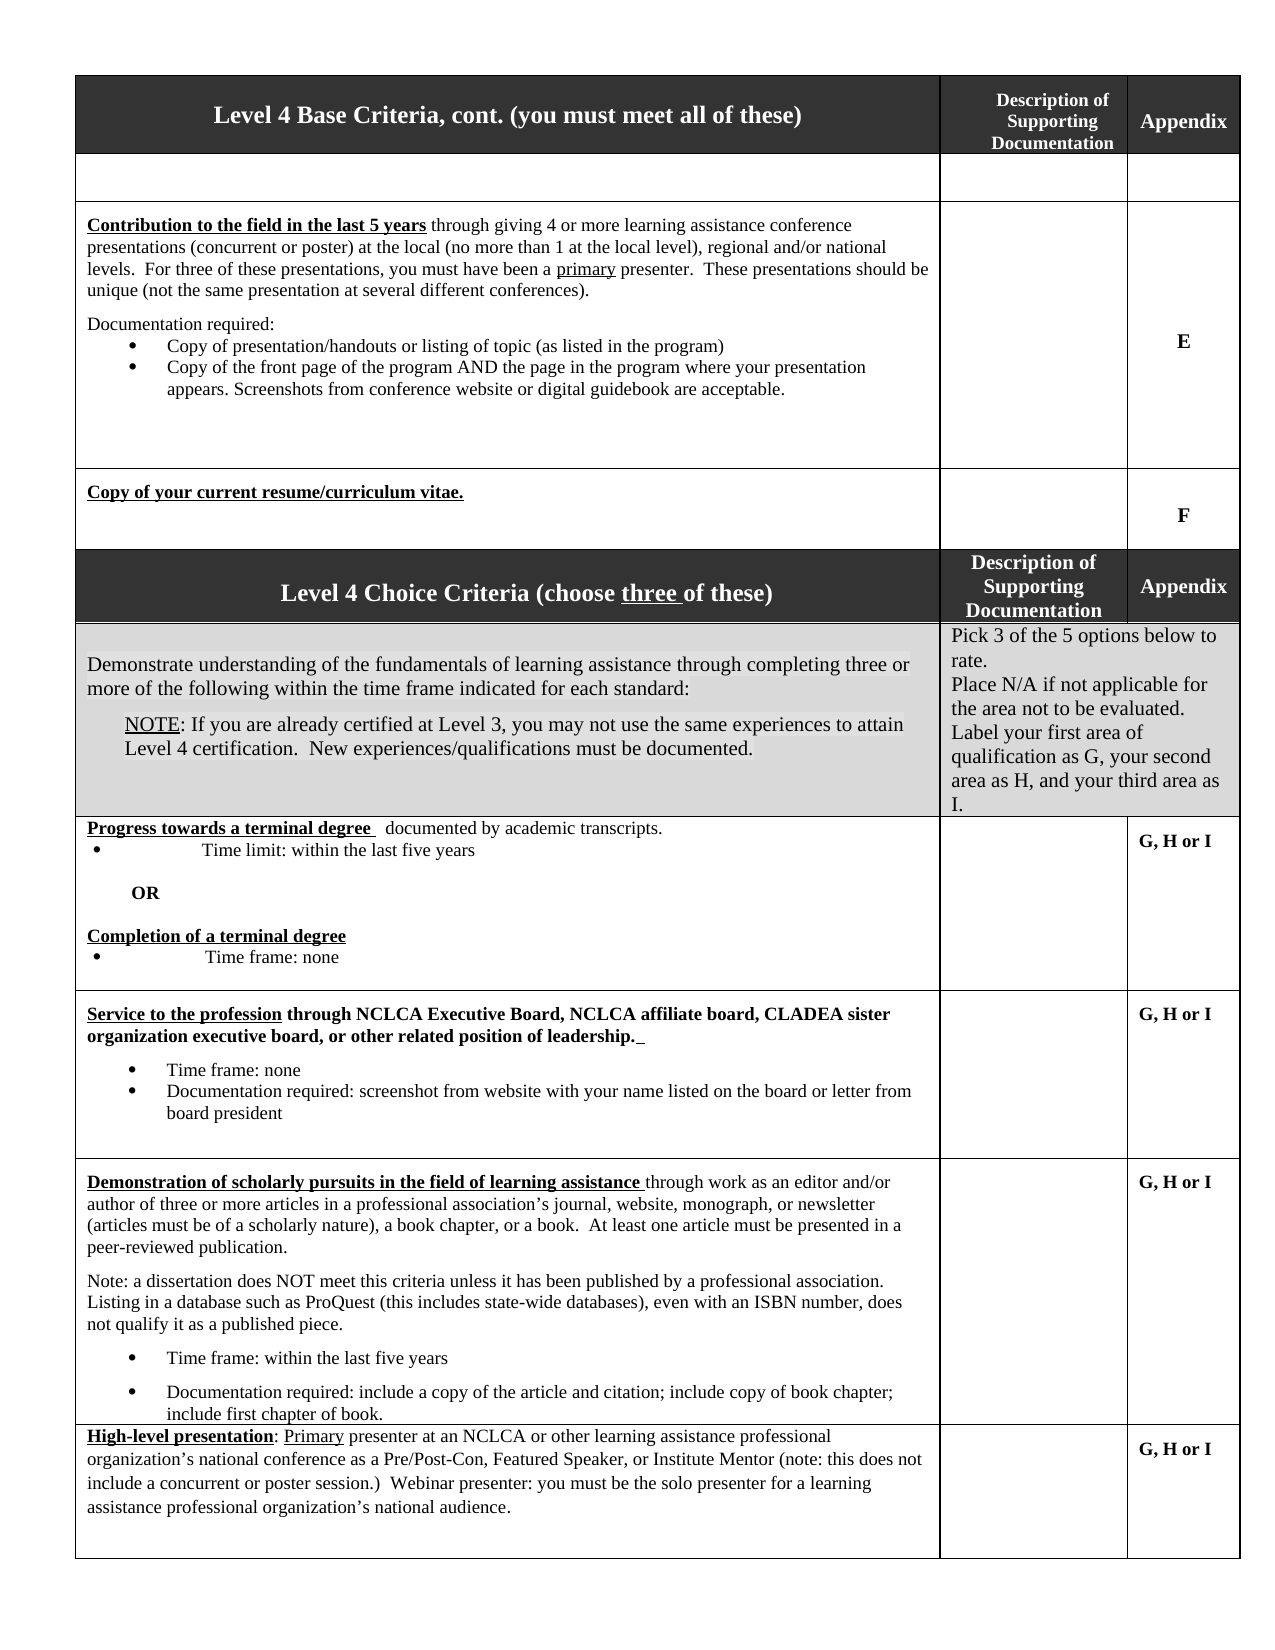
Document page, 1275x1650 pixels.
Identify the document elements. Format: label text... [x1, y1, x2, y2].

table_cell F [1128, 469, 1239, 549]
table_cell [76, 154, 939, 201]
table_header Appendix [1128, 76, 1239, 153]
table_cell Contribution to the field in the last 5 years through giving 4 or more learning assistance conference presentations (concurrent or poster) at the local (no more than 1 at the local level), regional and/or national levels. For three of these presentations, you must have been a primary presenter. These presentations should be unique (not the same presentation at several different conferences). Documentation required: Copy of presentation/handouts or listing of topic (as listed in the program) Copy of the front page of the program AND the page in the program where your presentation appears. Screenshots from conference website or digital guidebook are acceptable. [76, 202, 939, 467]
table_cell Demonstrate understanding of the fundamentals of learning assistance through completing three or more of the following within the time frame indicated for each standard: NOTE: If you are already certified at Level 3, you may not use the same experiences to attain Level 4 certification. New experiences/qualifications must be documented. [76, 624, 939, 816]
table_cell [941, 202, 1127, 467]
table_cell [941, 154, 1127, 201]
table_cell [941, 991, 1127, 1157]
table_cell [941, 469, 1127, 549]
table_cell Service to the profession through NCLCA Executive Board, NCLCA affiliate board, CLADEA sister organization executive board, or other related position of leadership. Time frame: none Documentation required: screenshot from website with your name listed on the board or letter from board president [76, 991, 939, 1157]
table_cell Description of Supporting Documentation [941, 550, 1127, 622]
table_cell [76, 1425, 939, 1558]
table_cell G, H or I [1128, 1425, 1239, 1558]
table_cell Appendix [1128, 550, 1239, 622]
table_cell Progress towards a terminal degree documented by academic transcripts. Time limit: within the last five years OR Completion of a terminal degree Time frame: none [76, 817, 939, 989]
table_cell G, H or I [1128, 817, 1239, 989]
table_cell Copy of your current resume/curriculum vitae. [76, 469, 939, 549]
table_header Level 4 Base Criteria, cont. (you must meet all of these) [76, 76, 939, 153]
table_cell G, H or I [1128, 1159, 1239, 1424]
table_cell Pick 3 of the 5 options below to rate. Place N/A if not applicable for the area not to be evaluated. Label your first area of qualification as G, your second area as H, and your third area as I. [941, 624, 1239, 816]
table_cell [941, 1425, 1127, 1558]
table_cell [1128, 154, 1239, 201]
table_cell E [1128, 202, 1239, 467]
table_cell [941, 1159, 1127, 1424]
table_cell Level 4 Choice Criteria (choose three of these) [76, 550, 939, 622]
table_cell Demonstration of scholarly pursuits in the field of learning assistance through work as an editor and/or author of three or more articles in a professional association’s journal, website, monograph, or newsletter (articles must be of a scholarly nature), a book chapter, or a book. At least one article must be presented in a peer-reviewed publication. Note: a dissertation does NOT meet this criteria unless it has been published by a professional association. Listing in a database such as ProQuest (this includes state-wide databases), even with an ISBN number, does not qualify it as a published piece. Time frame: within the last five years Documentation required: include a copy of the article and citation; include copy of book chapter; include first chapter of book. [76, 1159, 939, 1424]
table_header Description of Supporting Documentation [941, 76, 1127, 153]
table_cell [941, 817, 1127, 989]
table_cell G, H or I [1128, 991, 1239, 1157]
